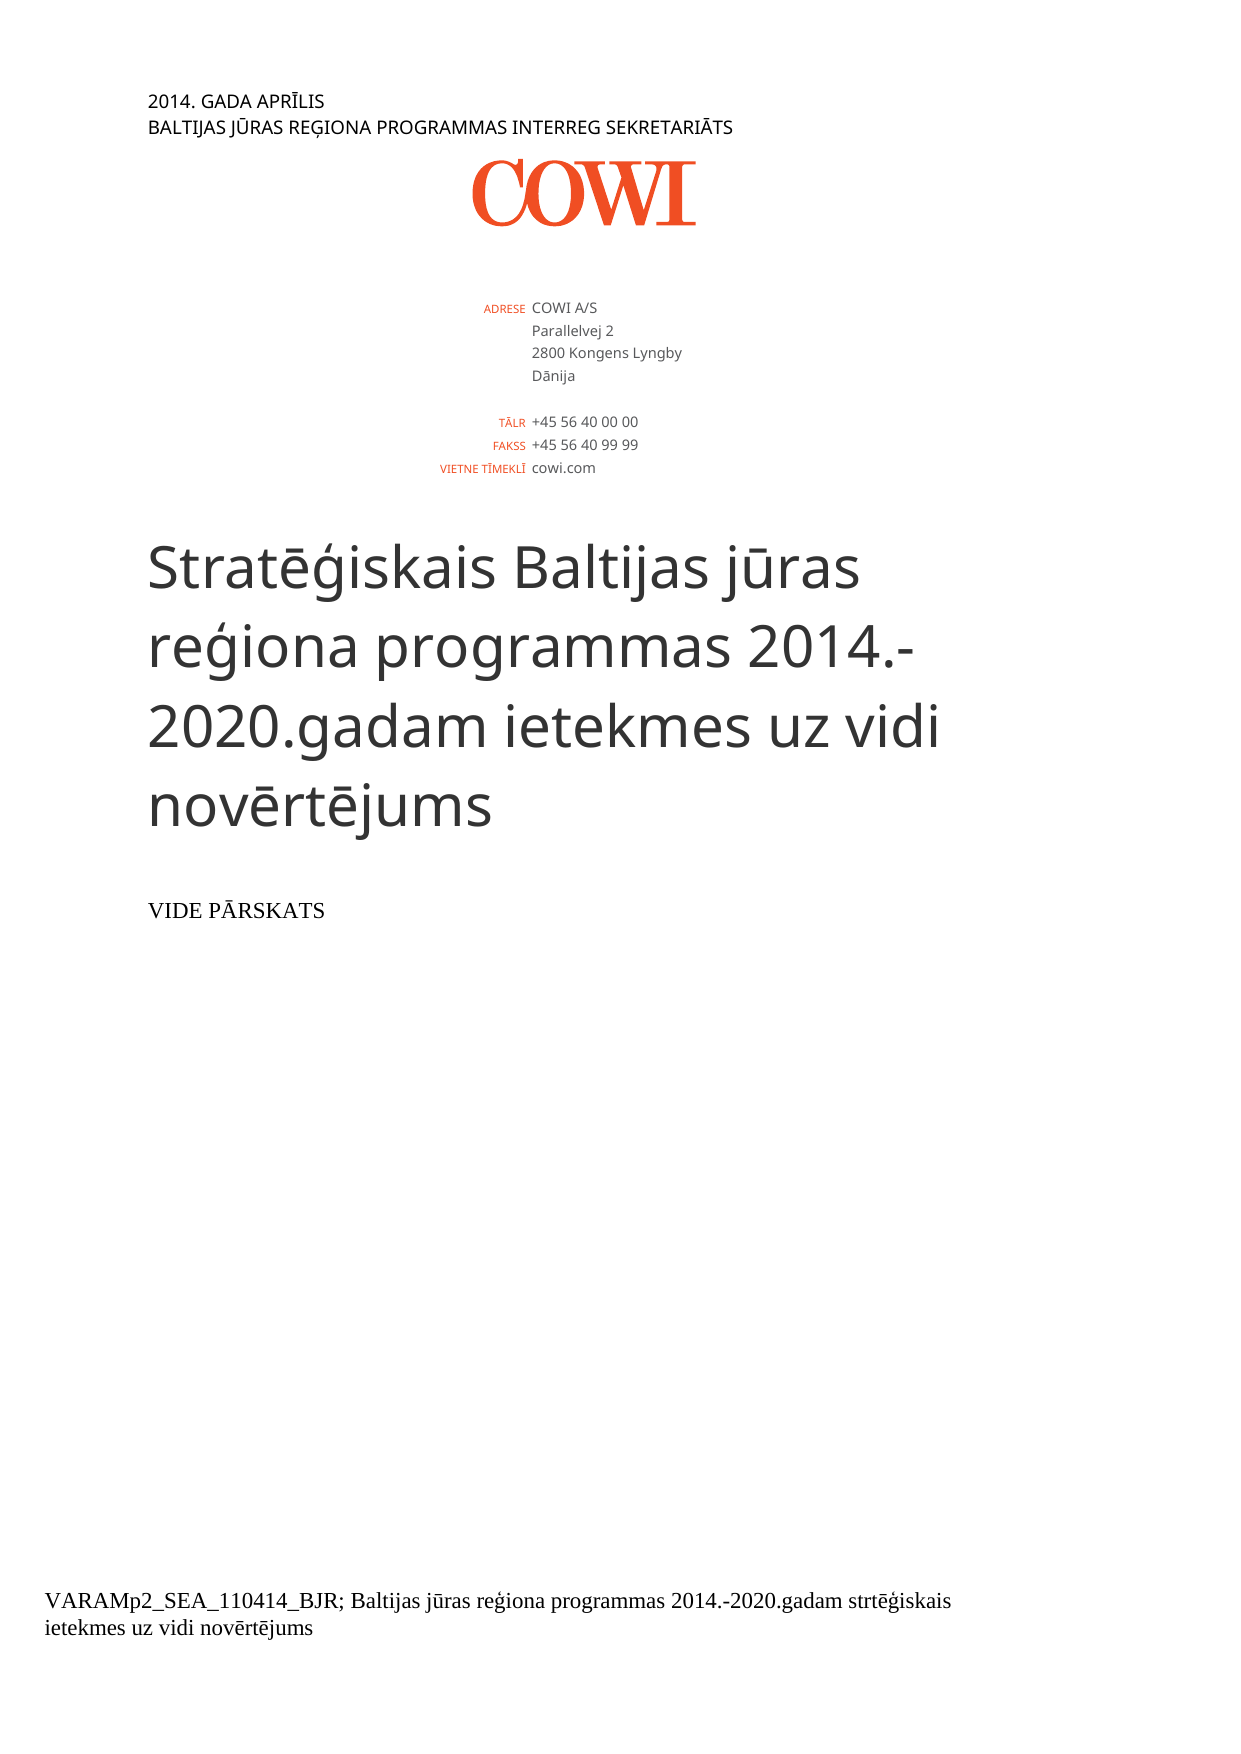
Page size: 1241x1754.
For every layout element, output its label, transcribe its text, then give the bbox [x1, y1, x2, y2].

text AdresE COWI A/S Parallelvej 2 2800 Kongens Lyngby Dānija [413, 295, 1240, 386]
text VIETNE TĪMEKLĪ cowi.com [413, 455, 1240, 478]
text 2014. gada APRĪLIS [148, 88, 974, 114]
text Baltijas jūras reģiona programmas INTERREG sekretariāts [148, 114, 974, 139]
text Stratēģiskais Baltijas jūras reģiona programmas 2014.-2020.gadam ietekmes uz vidi novērtējums [148, 164, 974, 844]
text TĀlR +45 56 40 00 00 [413, 409, 1240, 432]
text FaKSS +45 56 40 99 99 [413, 432, 1240, 455]
text VIDE PĀRSKATS [148, 894, 974, 924]
